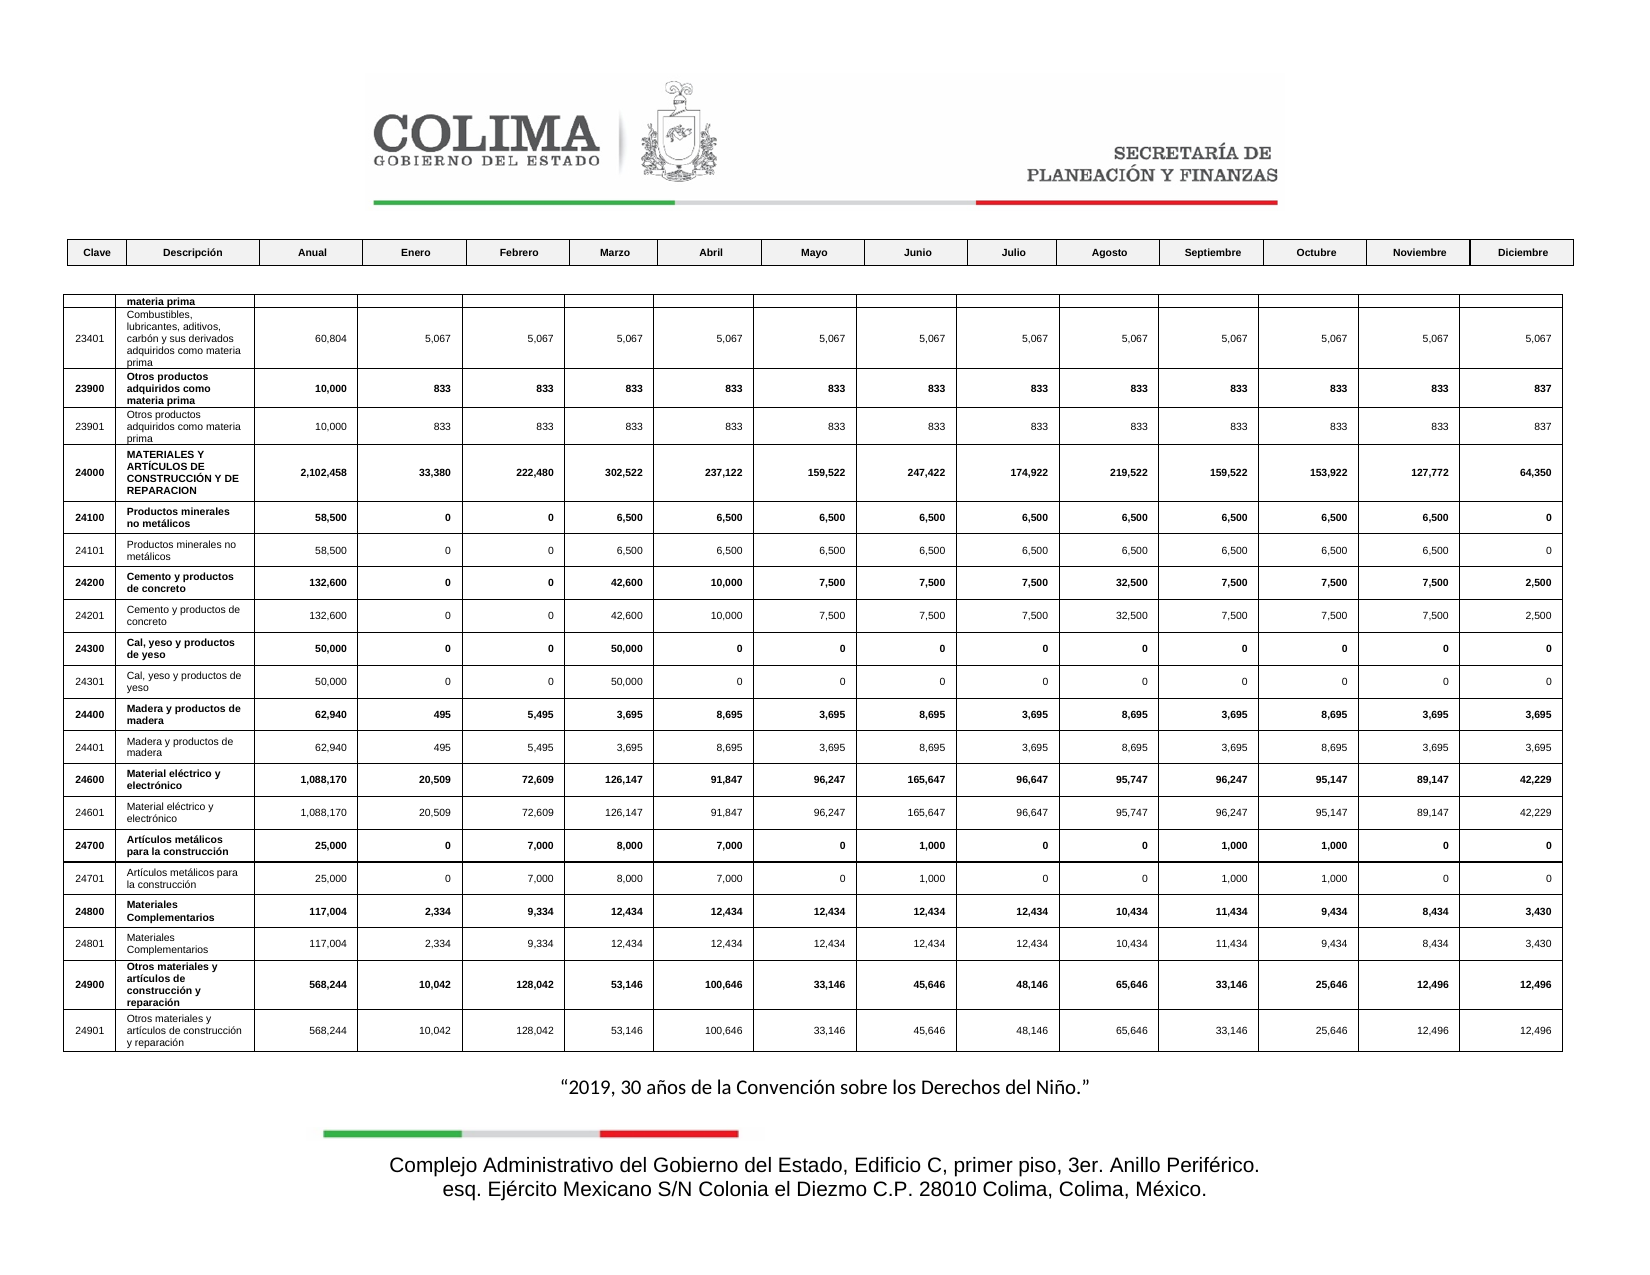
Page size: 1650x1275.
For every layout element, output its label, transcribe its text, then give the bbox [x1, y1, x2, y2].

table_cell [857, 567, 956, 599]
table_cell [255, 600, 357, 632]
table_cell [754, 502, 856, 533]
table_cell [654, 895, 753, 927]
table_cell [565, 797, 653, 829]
table_cell 24100 [64, 502, 115, 533]
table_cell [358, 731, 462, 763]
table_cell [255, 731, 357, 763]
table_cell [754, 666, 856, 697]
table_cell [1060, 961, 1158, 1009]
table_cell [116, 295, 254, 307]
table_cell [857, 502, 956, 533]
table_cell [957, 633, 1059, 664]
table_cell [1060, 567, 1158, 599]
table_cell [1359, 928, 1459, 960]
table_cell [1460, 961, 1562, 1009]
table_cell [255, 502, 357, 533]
table_cell 833 [463, 408, 564, 444]
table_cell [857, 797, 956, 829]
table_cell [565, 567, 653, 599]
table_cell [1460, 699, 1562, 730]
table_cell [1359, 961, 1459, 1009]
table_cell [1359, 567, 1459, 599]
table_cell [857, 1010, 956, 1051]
table_cell 833 [358, 369, 462, 407]
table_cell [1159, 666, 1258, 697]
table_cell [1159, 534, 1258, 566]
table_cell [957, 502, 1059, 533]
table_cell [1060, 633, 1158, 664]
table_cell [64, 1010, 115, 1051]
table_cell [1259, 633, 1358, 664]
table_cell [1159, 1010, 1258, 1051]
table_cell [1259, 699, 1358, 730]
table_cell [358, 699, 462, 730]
table_cell Productos minerales no metálicos [116, 502, 254, 533]
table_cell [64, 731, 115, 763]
table_cell 23900 [64, 369, 115, 407]
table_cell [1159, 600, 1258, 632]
table_cell 24000 [64, 445, 115, 501]
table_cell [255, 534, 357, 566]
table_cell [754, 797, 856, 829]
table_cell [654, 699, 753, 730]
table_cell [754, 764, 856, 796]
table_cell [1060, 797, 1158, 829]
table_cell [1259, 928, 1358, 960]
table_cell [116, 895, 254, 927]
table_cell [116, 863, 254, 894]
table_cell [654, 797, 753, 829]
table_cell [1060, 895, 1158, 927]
table_cell 5,067 [358, 308, 462, 368]
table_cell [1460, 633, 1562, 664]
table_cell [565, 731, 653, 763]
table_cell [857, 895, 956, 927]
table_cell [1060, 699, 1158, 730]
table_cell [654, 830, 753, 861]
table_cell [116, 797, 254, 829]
table_cell 833 [1060, 408, 1158, 444]
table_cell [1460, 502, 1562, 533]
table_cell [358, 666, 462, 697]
table_cell 833 [957, 408, 1059, 444]
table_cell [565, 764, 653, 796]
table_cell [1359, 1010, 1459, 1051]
table_cell 23901 [64, 408, 115, 444]
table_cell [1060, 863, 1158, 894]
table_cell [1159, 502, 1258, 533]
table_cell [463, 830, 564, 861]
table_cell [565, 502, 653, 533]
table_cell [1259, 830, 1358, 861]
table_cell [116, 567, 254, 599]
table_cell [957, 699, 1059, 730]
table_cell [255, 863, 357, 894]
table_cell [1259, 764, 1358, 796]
table_cell 5,067 [754, 308, 856, 368]
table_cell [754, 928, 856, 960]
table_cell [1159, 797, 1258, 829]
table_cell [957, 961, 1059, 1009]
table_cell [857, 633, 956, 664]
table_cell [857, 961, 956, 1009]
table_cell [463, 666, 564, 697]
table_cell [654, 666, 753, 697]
table_cell 23401 [64, 308, 115, 368]
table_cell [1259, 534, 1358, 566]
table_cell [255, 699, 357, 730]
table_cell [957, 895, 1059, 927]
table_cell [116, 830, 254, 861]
table_cell 833 [1259, 369, 1358, 407]
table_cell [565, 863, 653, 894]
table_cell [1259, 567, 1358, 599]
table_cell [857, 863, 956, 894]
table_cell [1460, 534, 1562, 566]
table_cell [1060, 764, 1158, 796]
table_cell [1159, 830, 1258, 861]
table_cell 219,522 [1060, 445, 1158, 501]
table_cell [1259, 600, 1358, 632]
table_cell 833 [857, 408, 956, 444]
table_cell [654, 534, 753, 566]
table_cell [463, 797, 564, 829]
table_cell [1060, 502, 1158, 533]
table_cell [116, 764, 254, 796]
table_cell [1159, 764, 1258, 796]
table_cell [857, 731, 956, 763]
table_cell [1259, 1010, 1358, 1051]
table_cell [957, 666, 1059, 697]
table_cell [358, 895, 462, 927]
table_cell 33,380 [358, 445, 462, 501]
table_cell 5,067 [565, 308, 653, 368]
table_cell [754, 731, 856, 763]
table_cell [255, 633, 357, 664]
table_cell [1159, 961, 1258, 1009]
table_cell 833 [1359, 408, 1459, 444]
picture [306, 1127, 766, 1141]
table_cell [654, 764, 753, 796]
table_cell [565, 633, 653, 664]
table_cell 2,102,458 [255, 445, 357, 501]
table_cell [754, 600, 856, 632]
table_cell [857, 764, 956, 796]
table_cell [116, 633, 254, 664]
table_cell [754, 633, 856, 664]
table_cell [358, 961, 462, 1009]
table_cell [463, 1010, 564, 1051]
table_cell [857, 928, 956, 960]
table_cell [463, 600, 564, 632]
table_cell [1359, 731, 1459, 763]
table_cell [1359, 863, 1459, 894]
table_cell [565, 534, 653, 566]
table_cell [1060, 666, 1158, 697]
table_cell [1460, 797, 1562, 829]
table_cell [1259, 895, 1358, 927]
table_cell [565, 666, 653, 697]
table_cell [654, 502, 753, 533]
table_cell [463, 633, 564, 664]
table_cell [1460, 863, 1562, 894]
table_cell 5,067 [1159, 308, 1258, 368]
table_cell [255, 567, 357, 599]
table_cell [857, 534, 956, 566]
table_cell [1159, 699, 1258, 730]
table_cell 302,522 [565, 445, 653, 501]
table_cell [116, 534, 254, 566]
table_cell 833 [654, 369, 753, 407]
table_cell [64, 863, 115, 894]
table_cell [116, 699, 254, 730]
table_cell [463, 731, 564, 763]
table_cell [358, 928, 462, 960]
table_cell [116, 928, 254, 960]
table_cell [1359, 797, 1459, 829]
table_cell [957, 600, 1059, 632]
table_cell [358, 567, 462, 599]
table_cell 833 [857, 369, 956, 407]
table_cell 10,000 [255, 408, 357, 444]
table_cell 5,067 [654, 308, 753, 368]
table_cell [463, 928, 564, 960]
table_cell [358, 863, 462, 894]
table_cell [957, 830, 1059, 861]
table_cell 833 [1259, 408, 1358, 444]
table_cell 153,922 [1259, 445, 1358, 501]
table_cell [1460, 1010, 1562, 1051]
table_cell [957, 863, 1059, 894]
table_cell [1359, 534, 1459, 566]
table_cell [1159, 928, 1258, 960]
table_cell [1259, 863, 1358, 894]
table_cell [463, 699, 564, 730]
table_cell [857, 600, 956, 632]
table_cell 833 [754, 408, 856, 444]
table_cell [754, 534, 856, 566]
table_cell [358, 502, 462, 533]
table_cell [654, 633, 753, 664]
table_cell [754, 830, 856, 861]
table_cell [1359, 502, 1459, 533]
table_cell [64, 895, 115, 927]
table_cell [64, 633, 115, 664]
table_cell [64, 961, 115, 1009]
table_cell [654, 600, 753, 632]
table_cell 127,772 [1359, 445, 1459, 501]
table_cell 837 [1460, 408, 1562, 444]
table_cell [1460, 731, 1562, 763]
table_cell 833 [463, 369, 564, 407]
table_cell Otros productos adquiridos como materia prima [116, 369, 254, 407]
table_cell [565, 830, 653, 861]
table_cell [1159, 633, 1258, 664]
table_cell 833 [565, 369, 653, 407]
table_cell Combustibles, lubricantes, aditivos, carbón y sus derivados adquiridos como materia prima [116, 308, 254, 368]
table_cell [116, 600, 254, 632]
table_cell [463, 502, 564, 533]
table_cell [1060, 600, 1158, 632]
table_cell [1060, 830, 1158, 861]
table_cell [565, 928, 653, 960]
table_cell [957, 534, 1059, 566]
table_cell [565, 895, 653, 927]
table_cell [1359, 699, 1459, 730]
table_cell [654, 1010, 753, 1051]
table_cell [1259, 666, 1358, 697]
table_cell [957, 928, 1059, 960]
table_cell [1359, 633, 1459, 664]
table_cell 833 [358, 408, 462, 444]
table_cell 222,480 [463, 445, 564, 501]
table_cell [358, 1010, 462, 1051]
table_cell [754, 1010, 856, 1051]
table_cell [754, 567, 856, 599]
table_cell 174,922 [957, 445, 1059, 501]
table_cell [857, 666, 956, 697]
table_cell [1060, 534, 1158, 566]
table_cell 833 [1159, 408, 1258, 444]
table_cell 159,522 [1159, 445, 1258, 501]
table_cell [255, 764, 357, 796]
table_cell 5,067 [463, 308, 564, 368]
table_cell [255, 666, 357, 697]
table_cell 5,067 [857, 308, 956, 368]
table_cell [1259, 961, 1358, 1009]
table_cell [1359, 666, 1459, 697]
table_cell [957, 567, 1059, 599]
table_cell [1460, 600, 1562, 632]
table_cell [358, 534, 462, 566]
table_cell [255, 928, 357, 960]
table_cell 833 [1060, 369, 1158, 407]
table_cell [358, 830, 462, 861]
table_cell 10,000 [255, 369, 357, 407]
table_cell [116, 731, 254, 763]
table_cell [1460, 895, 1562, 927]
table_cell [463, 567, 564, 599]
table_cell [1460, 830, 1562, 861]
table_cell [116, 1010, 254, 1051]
table_cell 60,804 [255, 308, 357, 368]
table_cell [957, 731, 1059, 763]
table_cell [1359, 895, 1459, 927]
table_cell 833 [957, 369, 1059, 407]
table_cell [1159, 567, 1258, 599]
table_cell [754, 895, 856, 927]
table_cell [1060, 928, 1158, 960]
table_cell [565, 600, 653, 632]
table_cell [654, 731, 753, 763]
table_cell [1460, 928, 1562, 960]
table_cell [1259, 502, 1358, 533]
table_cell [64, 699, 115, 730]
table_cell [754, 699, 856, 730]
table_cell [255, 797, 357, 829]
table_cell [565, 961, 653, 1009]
table_cell 5,067 [957, 308, 1059, 368]
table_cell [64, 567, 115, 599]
table_cell 5,067 [1259, 308, 1358, 368]
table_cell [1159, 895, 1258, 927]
table_cell 833 [654, 408, 753, 444]
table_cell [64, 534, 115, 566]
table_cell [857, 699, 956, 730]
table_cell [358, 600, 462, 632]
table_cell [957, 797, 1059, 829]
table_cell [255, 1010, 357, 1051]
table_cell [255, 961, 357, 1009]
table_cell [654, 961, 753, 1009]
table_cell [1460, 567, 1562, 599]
table_cell Otros productos adquiridos como materia prima [116, 408, 254, 444]
picture [364, 73, 1286, 211]
table_cell 5,067 [1060, 308, 1158, 368]
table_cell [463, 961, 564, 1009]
table_cell 5,067 [1460, 308, 1562, 368]
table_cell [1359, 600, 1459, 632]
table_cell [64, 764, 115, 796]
table_cell 833 [1359, 369, 1459, 407]
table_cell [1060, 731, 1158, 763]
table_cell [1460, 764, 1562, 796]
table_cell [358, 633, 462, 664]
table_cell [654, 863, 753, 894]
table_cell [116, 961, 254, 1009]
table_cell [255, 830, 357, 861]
table_cell 159,522 [754, 445, 856, 501]
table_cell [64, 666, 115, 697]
table_cell 64,350 [1460, 445, 1562, 501]
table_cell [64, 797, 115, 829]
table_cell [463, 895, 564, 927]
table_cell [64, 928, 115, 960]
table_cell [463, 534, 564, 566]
table_cell MATERIALES Y ARTÍCULOS DE CONSTRUCCIÓN Y DE REPARACION [116, 445, 254, 501]
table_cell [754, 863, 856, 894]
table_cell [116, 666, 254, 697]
table_cell 833 [1159, 369, 1258, 407]
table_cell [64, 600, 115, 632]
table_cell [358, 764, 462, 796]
table_cell 837 [1460, 369, 1562, 407]
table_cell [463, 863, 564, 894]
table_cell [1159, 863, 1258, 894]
table_cell 247,422 [857, 445, 956, 501]
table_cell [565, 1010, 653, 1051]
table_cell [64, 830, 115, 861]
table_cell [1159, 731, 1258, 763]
table_cell 237,122 [654, 445, 753, 501]
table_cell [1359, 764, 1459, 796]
table_cell 5,067 [1359, 308, 1459, 368]
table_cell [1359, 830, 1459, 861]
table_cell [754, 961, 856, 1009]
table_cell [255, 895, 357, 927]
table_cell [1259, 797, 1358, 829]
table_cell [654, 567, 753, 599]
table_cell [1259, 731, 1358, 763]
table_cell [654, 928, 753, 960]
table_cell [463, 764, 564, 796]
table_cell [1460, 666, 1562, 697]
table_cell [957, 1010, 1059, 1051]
table_cell 833 [754, 369, 856, 407]
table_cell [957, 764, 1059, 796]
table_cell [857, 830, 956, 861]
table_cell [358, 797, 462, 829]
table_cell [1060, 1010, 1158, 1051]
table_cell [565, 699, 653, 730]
table_cell 833 [565, 408, 653, 444]
